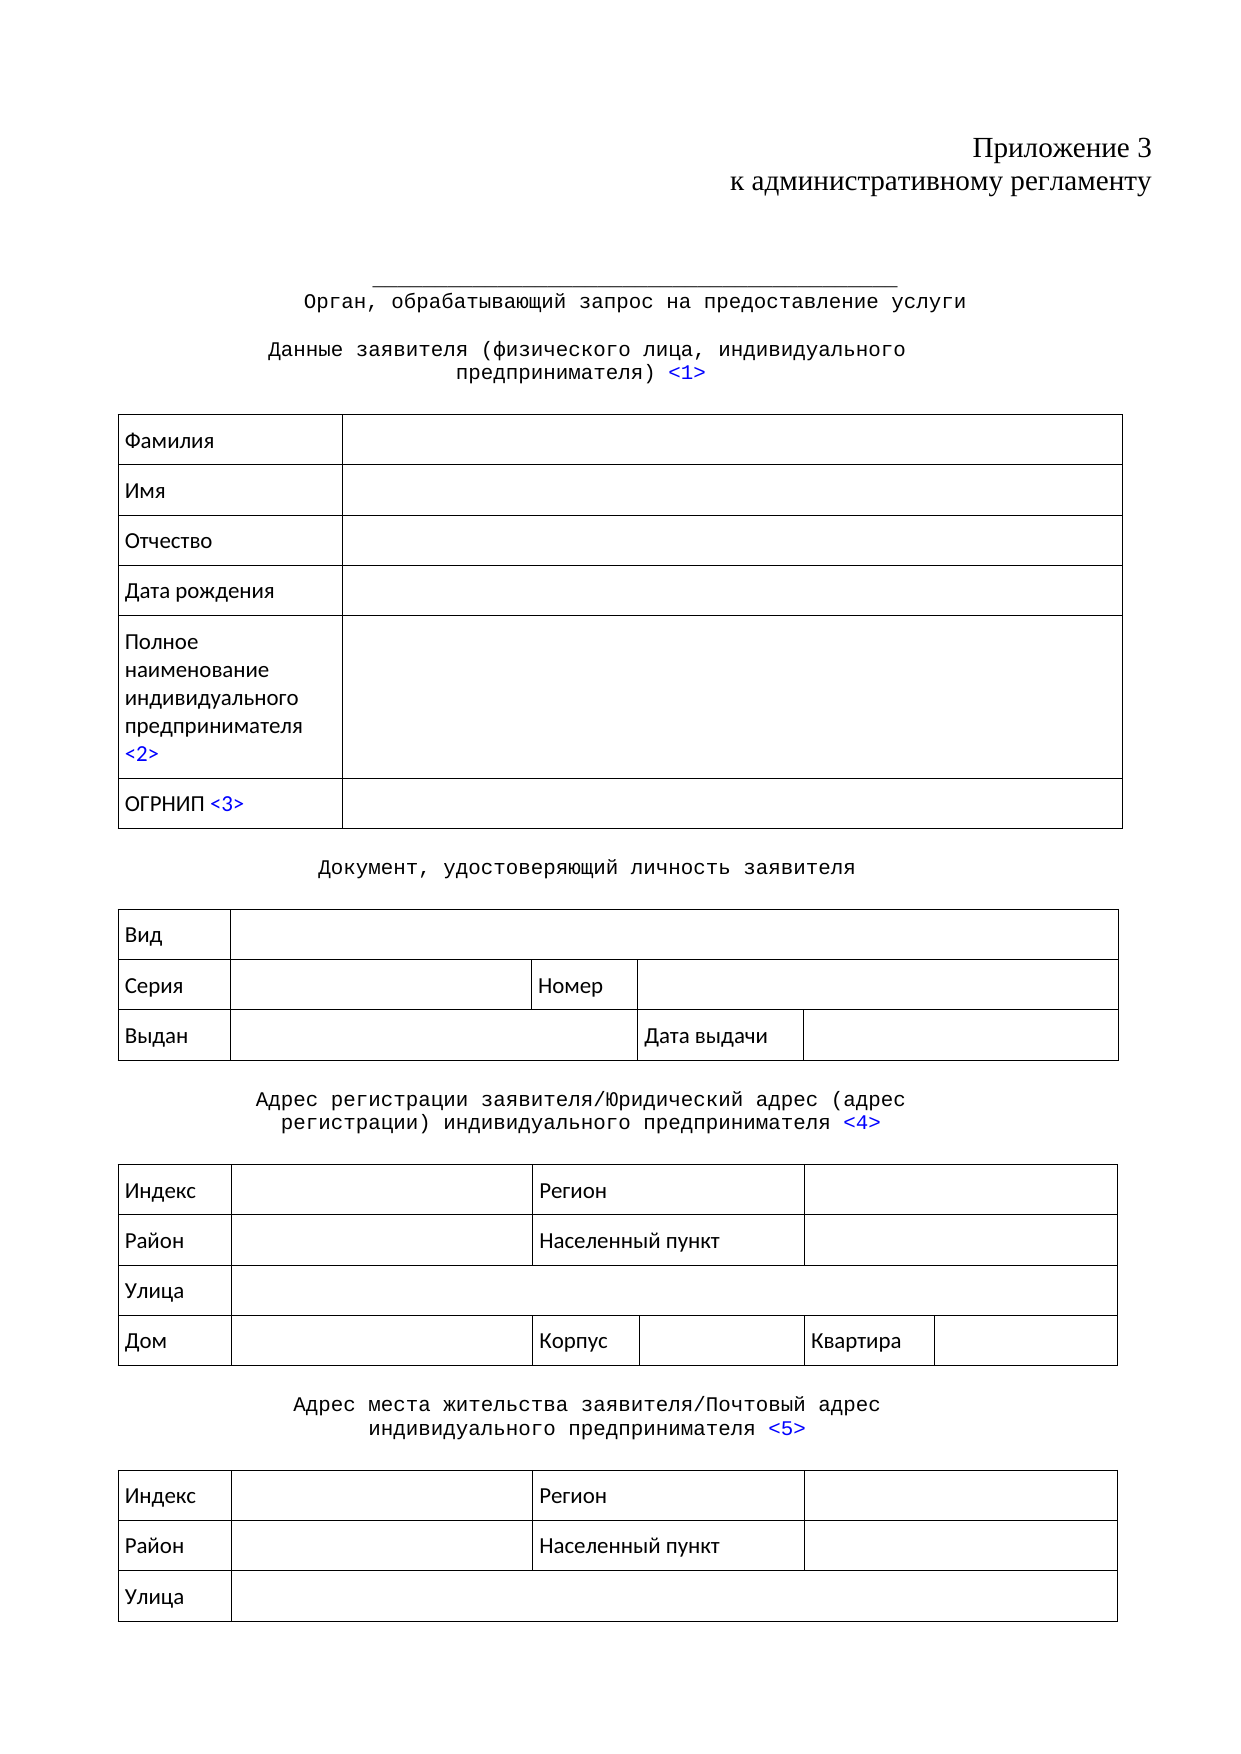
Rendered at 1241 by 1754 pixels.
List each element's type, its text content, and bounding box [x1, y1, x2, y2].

table_header [343, 415, 1122, 464]
table_cell Улица [119, 1266, 231, 1315]
text к административному регламенту [118, 163, 1152, 197]
table_cell [231, 960, 531, 1009]
table_cell [343, 616, 1122, 778]
table_cell Серия [119, 960, 230, 1009]
text Адрес места жительства заявителя/Почтовый адрес [118, 1394, 1152, 1418]
table_cell [640, 1316, 804, 1365]
text Орган, обрабатывающий запрос на предоставление услуги [118, 291, 1152, 315]
table_cell [232, 1316, 532, 1365]
table_cell [232, 1521, 532, 1570]
table_cell [232, 1571, 1117, 1621]
table_cell Дом [119, 1316, 231, 1365]
table_cell Номер [532, 960, 637, 1009]
table_cell [232, 1266, 1117, 1315]
table_header [805, 1471, 1117, 1520]
table_cell Корпус [533, 1316, 639, 1365]
text __________________________________________ [118, 268, 1152, 291]
table_cell [805, 1521, 1117, 1570]
table_cell Дата выдачи [638, 1010, 803, 1060]
text Адрес регистрации заявителя/Юридический адрес (адрес [118, 1089, 1152, 1112]
table_cell [805, 1215, 1117, 1265]
table_cell Населенный пункт [533, 1215, 804, 1265]
table_cell Дата рождения [119, 566, 342, 615]
text Приложение 3 [118, 130, 1152, 163]
table_cell [343, 779, 1122, 828]
table_header [805, 1165, 1117, 1214]
table_header Индекс [119, 1165, 231, 1214]
table_header Регион [533, 1471, 804, 1520]
table_cell Полное наименование индивидуального предпринимателя <2> [119, 616, 342, 778]
table_cell [343, 516, 1122, 565]
table_cell [343, 465, 1122, 515]
table_cell Отчество [119, 516, 342, 565]
table_header Индекс [119, 1471, 231, 1520]
table_header [232, 1165, 532, 1214]
table_cell Имя [119, 465, 342, 515]
table_cell [232, 1215, 532, 1265]
text предпринимателя) <1> [118, 362, 1152, 386]
table_cell Район [119, 1215, 231, 1265]
table_cell Улица [119, 1571, 231, 1621]
table_cell Выдан [119, 1010, 230, 1060]
table_header [232, 1471, 532, 1520]
table_header [231, 910, 1118, 959]
table_cell Населенный пункт [533, 1521, 804, 1570]
table_header Регион [533, 1165, 804, 1214]
table_cell Район [119, 1521, 231, 1570]
table_cell [935, 1316, 1117, 1365]
table_header Вид [119, 910, 230, 959]
text Данные заявителя (физического лица, индивидуального [118, 339, 1152, 362]
text Документ, удостоверяющий личность заявителя [118, 857, 1152, 881]
table_cell ОГРНИП <3> [119, 779, 342, 828]
table_cell Квартира [805, 1316, 934, 1365]
table_header Фамилия [119, 415, 342, 464]
table_cell [231, 1010, 637, 1060]
text индивидуального предпринимателя <5> [118, 1418, 1152, 1442]
table_cell [804, 1010, 1118, 1060]
table_cell [638, 960, 1118, 1009]
table_cell [343, 566, 1122, 615]
text регистрации) индивидуального предпринимателя <4> [118, 1112, 1152, 1136]
